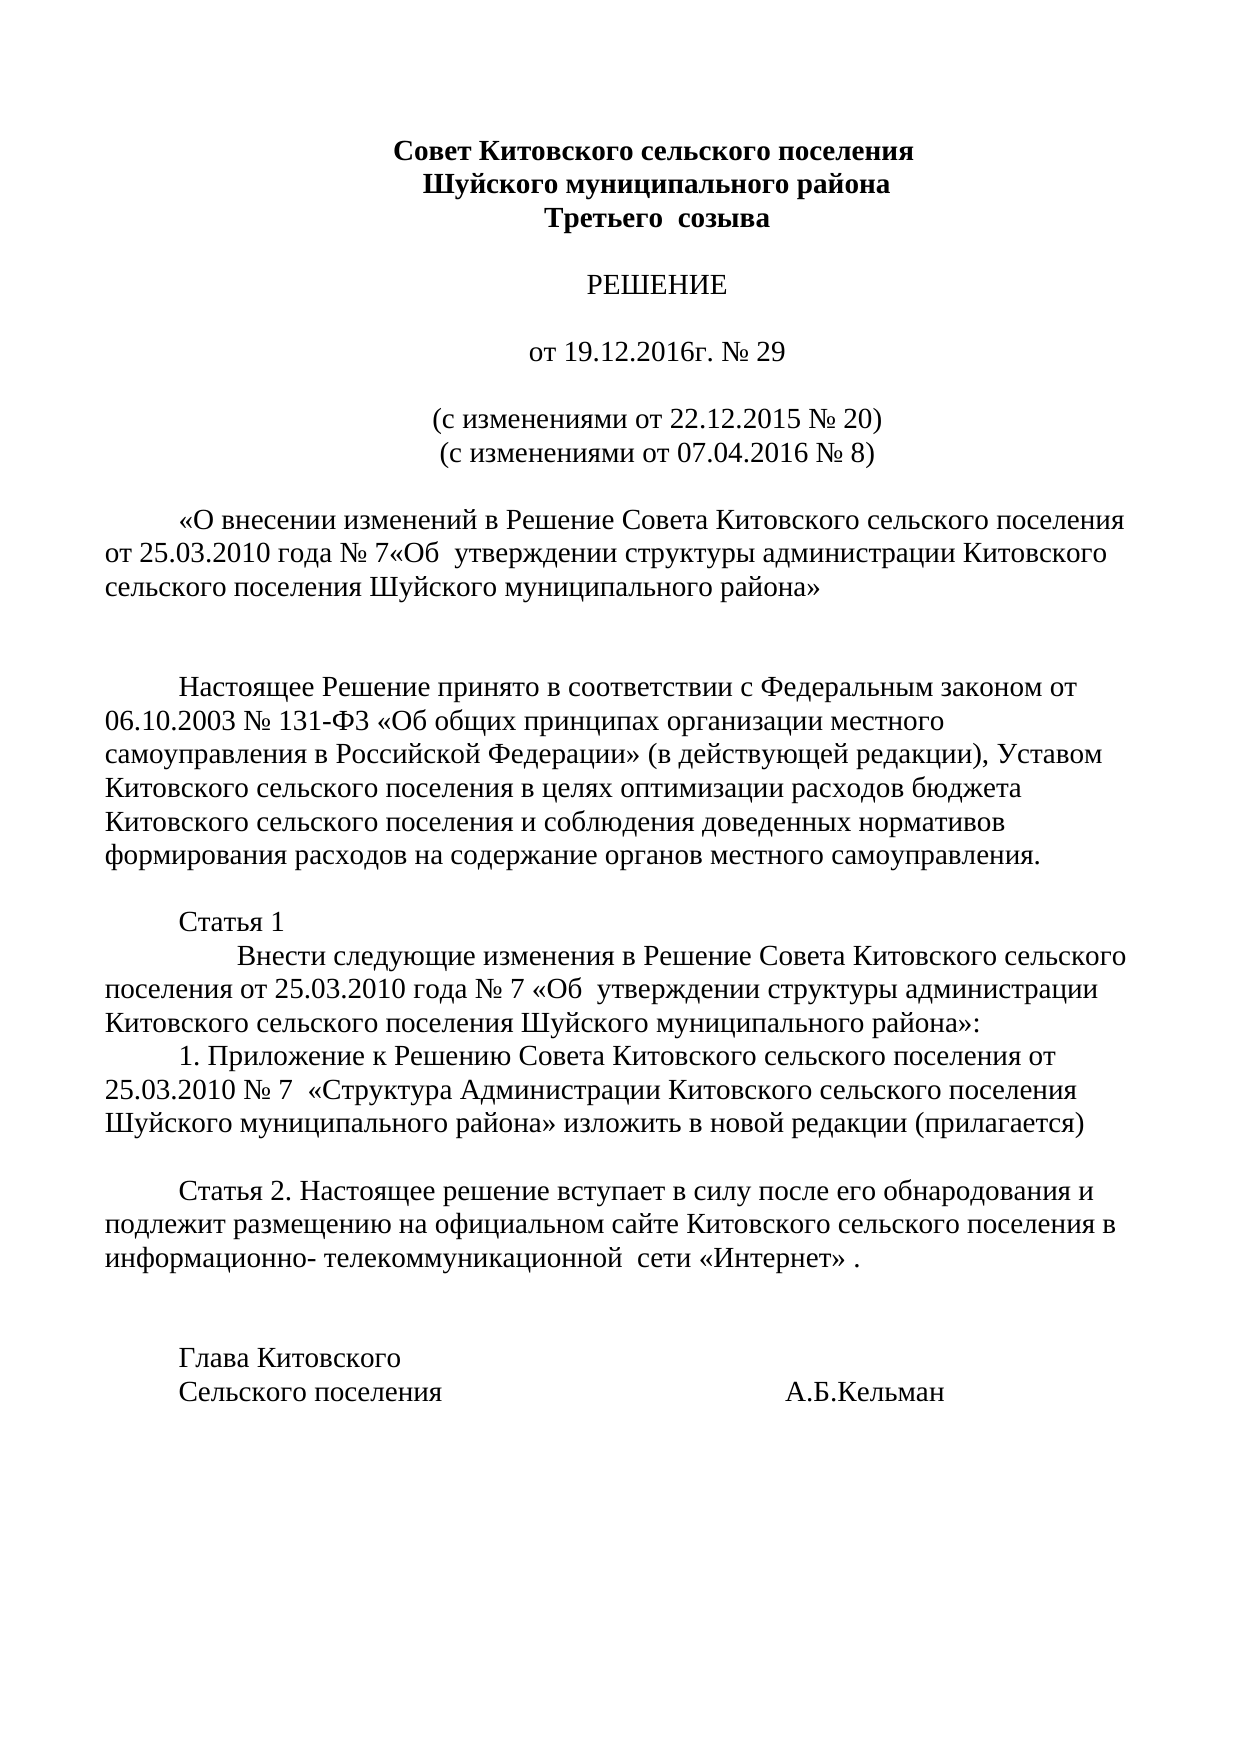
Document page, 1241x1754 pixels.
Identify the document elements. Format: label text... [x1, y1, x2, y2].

text Настоящее Решение принято в соответствии с Федеральным законом от 06.10.2003 № 131-Ф3 «Об общих принципах организации местного самоуправления в Российской Федерации» (в действующей редакции), Уставом Китовского сельского поселения в целях оптимизации расходов бюджета Китовского сельского поселения и соблюдения доведенных нормативов формирования расходов на содержание органов местного самоуправления. [104, 669, 1136, 871]
text Сельского поселения А.Б.Кельман [104, 1374, 1136, 1407]
text Совет Китовского сельского поселения Шуйского муниципального района [104, 133, 1136, 200]
text от 19.12.2016г. № 29 [104, 334, 1136, 368]
text РЕШЕНИЕ [104, 267, 1136, 301]
text «О внесении изменений в Решение Совета Китовского сельского поселения от 25.03.2010 года № 7«Об утверждении структуры администрации Китовского сельского поселения Шуйского муниципального района» [104, 502, 1136, 602]
text Статья 2. Настоящее решение вступает в силу после его обнародования и подлежит размещению на официальном сайте Китовского сельского поселения в информационно- телекоммуникационной сети «Интернет» . [104, 1173, 1136, 1273]
text (с изменениями от 07.04.2016 № 8) [104, 435, 1136, 468]
text Глава Китовского [104, 1340, 1136, 1374]
text Внести следующие изменения в Решение Совета Китовского сельского поселения от 25.03.2010 года № 7 «Об утверждении структуры администрации Китовского сельского поселения Шуйского муниципального района»: [104, 938, 1136, 1038]
text Статья 1 [104, 904, 1136, 938]
text (с изменениями от 22.12.2015 № 20) [104, 401, 1136, 435]
text Третьего созыва [104, 200, 1136, 233]
text 1. Приложение к Решению Совета Китовского сельского поселения от 25.03.2010 № 7 «Структура Администрации Китовского сельского поселения Шуйского муниципального района» изложить в новой редакции (прилагается) [104, 1038, 1136, 1139]
